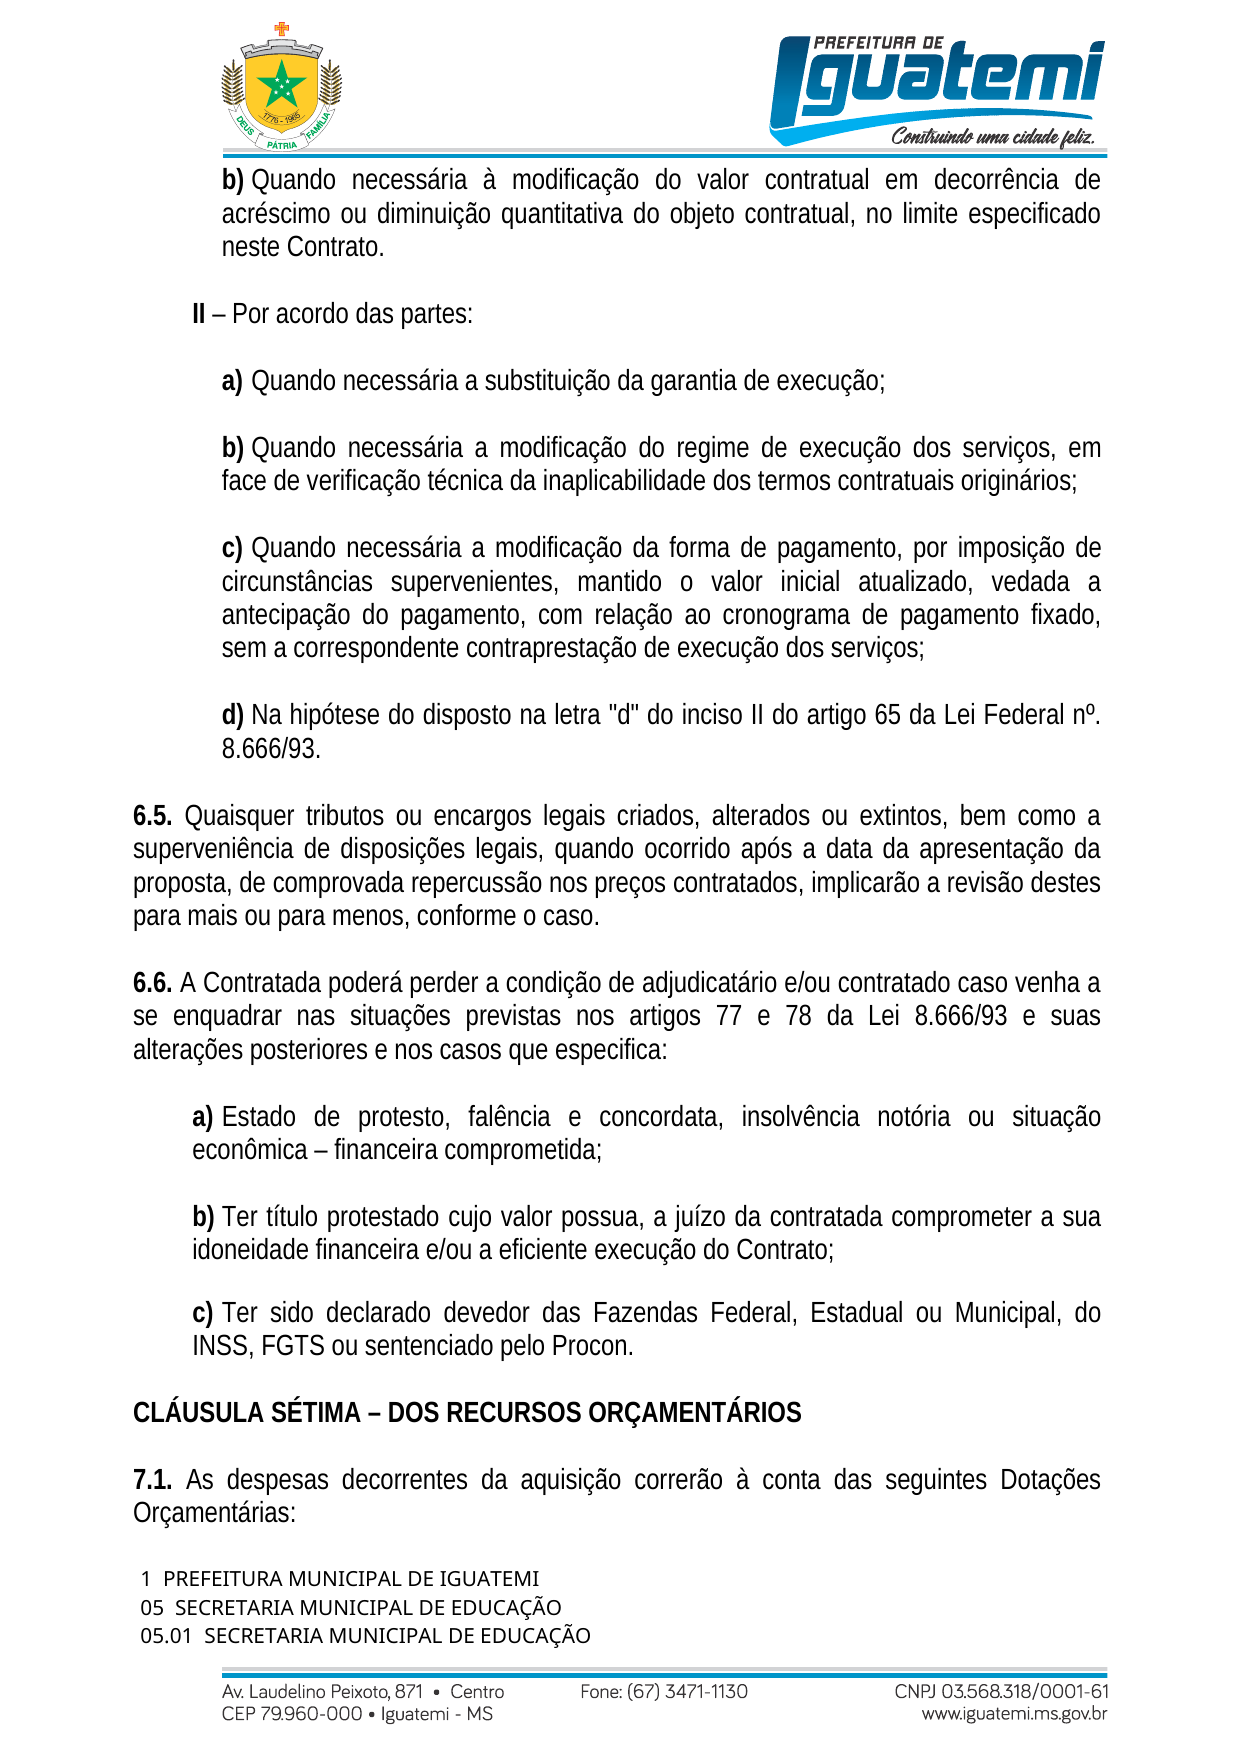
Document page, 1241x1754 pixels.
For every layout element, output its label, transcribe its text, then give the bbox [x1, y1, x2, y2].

list Ter título protestado cujo valor possua, a juízo da contratada comprometer a sua idoneidade financeira e/ou a eficiente execução do Contrato; [192, 1199, 1103, 1266]
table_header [133, 1562, 1118, 1651]
list Estado de protesto, falência e concordata, insolvência notória ou situação econômica – financeira comprometida; [192, 1099, 1103, 1166]
text d) Na hipótese do disposto na letra "d" do inciso II do artigo 65 da Lei Federal nº. 8.666/93. [222, 697, 1103, 764]
text 7.1. As despesas decorrentes da aquisição correrão à conta das seguintes Dotações Orçamentárias: [133, 1462, 1103, 1529]
list Quando necessária a substituição da garantia de execução; [222, 363, 1103, 397]
text b) Quando necessária à modificação do valor contratual em decorrência de acréscimo ou diminuição quantitativa do objeto contratual, no limite especificado neste Contrato. [222, 162, 1103, 263]
text CLÁUSULA SÉTIMA – DOS RECURSOS ORÇAMENTÁRIOS [133, 1395, 1103, 1428]
text c) Ter sido declarado devedor das Fazendas Federal, Estadual ou Municipal, do INSS, FGTS ou sentenciado pelo Procon. [192, 1295, 1103, 1362]
text c) Quando necessária a modificação da forma de pagamento, por imposição de circunstâncias supervenientes, mantido o valor inicial atualizado, vedada a antecipação do pagamento, com relação ao cronograma de pagamento fixado, sem a correspondente contraprestação de execução dos serviços; [222, 530, 1103, 664]
list Quando necessária a modificação do regime de execução dos serviços, em face de verificação técnica da inaplicabilidade dos termos contratuais originários; [222, 430, 1103, 497]
text II – Por acordo das partes: [192, 296, 1103, 330]
text 6.5. Quaisquer tributos ou encargos legais criados, alterados ou extintos, bem como a superveniência de disposições legais, quando ocorrido após a data da apresentação da proposta, de comprovada repercussão nos preços contratados, implicarão a revisão destes para mais ou para menos, conforme o caso. [133, 798, 1103, 932]
text 6.6. A Contratada poderá perder a condição de adjudicatário e/ou contratado caso venha a se enquadrar nas situações previstas nos artigos 77 e 78 da Lei 8.666/93 e suas alterações posteriores e nos casos que especifica: [133, 965, 1103, 1065]
